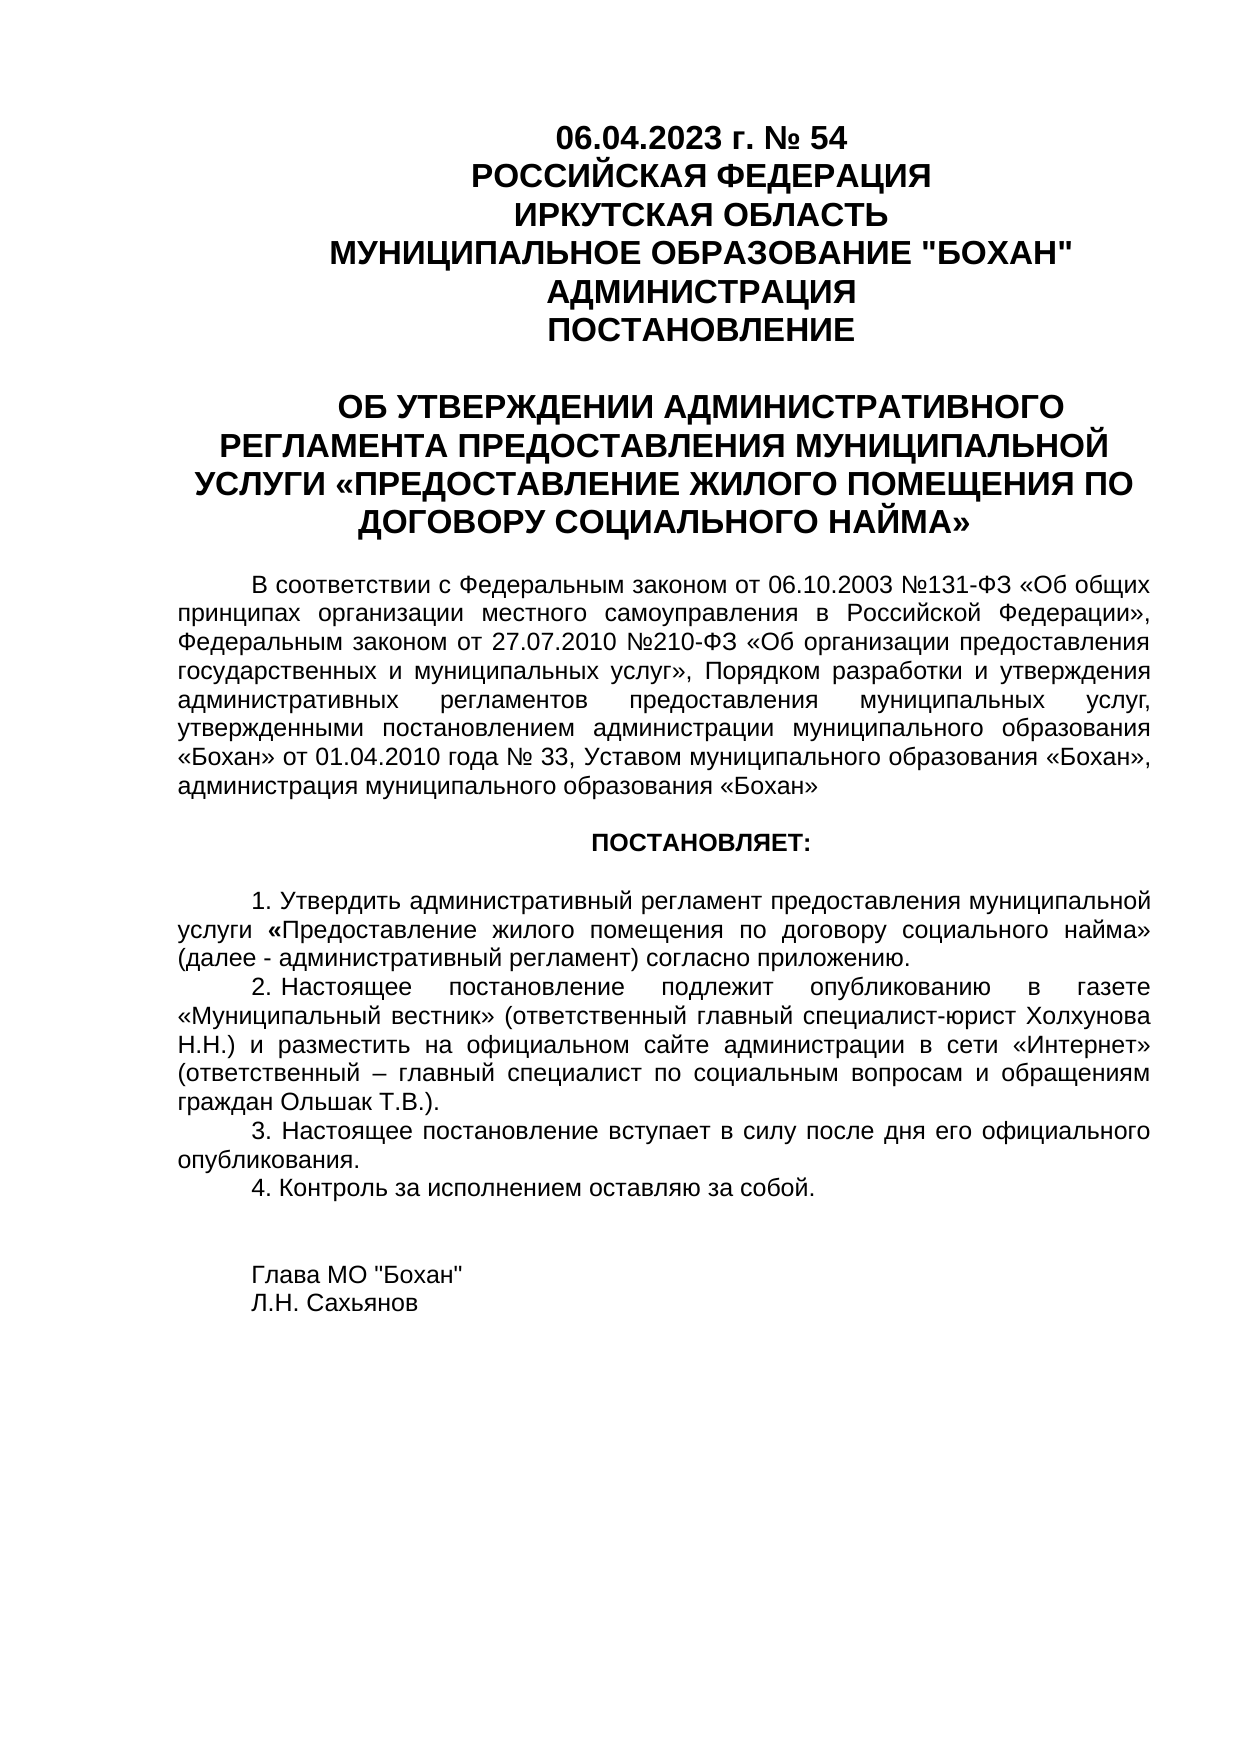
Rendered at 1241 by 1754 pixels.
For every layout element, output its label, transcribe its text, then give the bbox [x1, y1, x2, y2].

title 1. Утвердить административный регламент предоставления муниципальной услуги «Предоставление жилого помещения по договору социального найма» (далее - административный регламент) согласно приложению. [177, 886, 1152, 972]
text ПОСТАНОВЛЕНИЕ [177, 310, 1152, 349]
text 06.04.2023 г. № 54 [177, 118, 1152, 157]
text 4. Контроль за исполнением оставляю за собой. [177, 1173, 1152, 1202]
text 2. Настоящее постановление подлежит опубликованию в газете «Муниципальный вестник» (ответственный главный специалист-юрист Холхунова Н.Н.) и разместить на официальном сайте администрации в сети «Интернет» (ответственный – главный специалист по социальным вопросам и обращениям граждан Ольшак Т.В.). [177, 972, 1152, 1116]
text В соответствии с Федеральным законом от 06.10.2003 №131-ФЗ «Об общих принципах организации местного самоуправления в Российской Федерации», Федеральным законом от 27.07.2010 №210-ФЗ «Об организации предоставления государственных и муниципальных услуг», Порядком разработки и утверждения административных регламентов предоставления муниципальных услуг, утвержденными постановлением администрации муниципального образования «Бохан» от 01.04.2010 года № 33, Уставом муниципального образования «Бохан», администрация муниципального образования «Бохан» [177, 570, 1152, 800]
title ОБ УТВЕРЖДЕНИИ АДМИНИСТРАТИВНОГО РЕГЛАМЕНТА ПРЕДОСТАВЛЕНИЯ МУНИЦИПАЛЬНОЙ УСЛУГИ «ПРЕДОСТАВЛЕНИЕ ЖИЛОГО ПОМЕЩЕНИЯ ПО ДОГОВОРУ СОЦИАЛЬНОГО НАЙМА» [177, 387, 1152, 541]
text РОССИЙСКАЯ ФЕДЕРАЦИЯ [177, 157, 1152, 195]
text 3. Настоящее постановление вступает в силу после дня его официального опубликования. [177, 1116, 1152, 1173]
text ПОСТАНОВЛЯЕТ: [177, 828, 1152, 857]
text АДМИНИСТРАЦИЯ [177, 272, 1152, 310]
text МУНИЦИПАЛЬНОЕ ОБРАЗОВАНИЕ "БОХАН" [177, 233, 1152, 272]
text ИРКУТСКАЯ ОБЛАСТЬ [177, 195, 1152, 233]
text Л.Н. Сахьянов [177, 1288, 1152, 1317]
text Глава МО "Бохан" [177, 1260, 1152, 1288]
